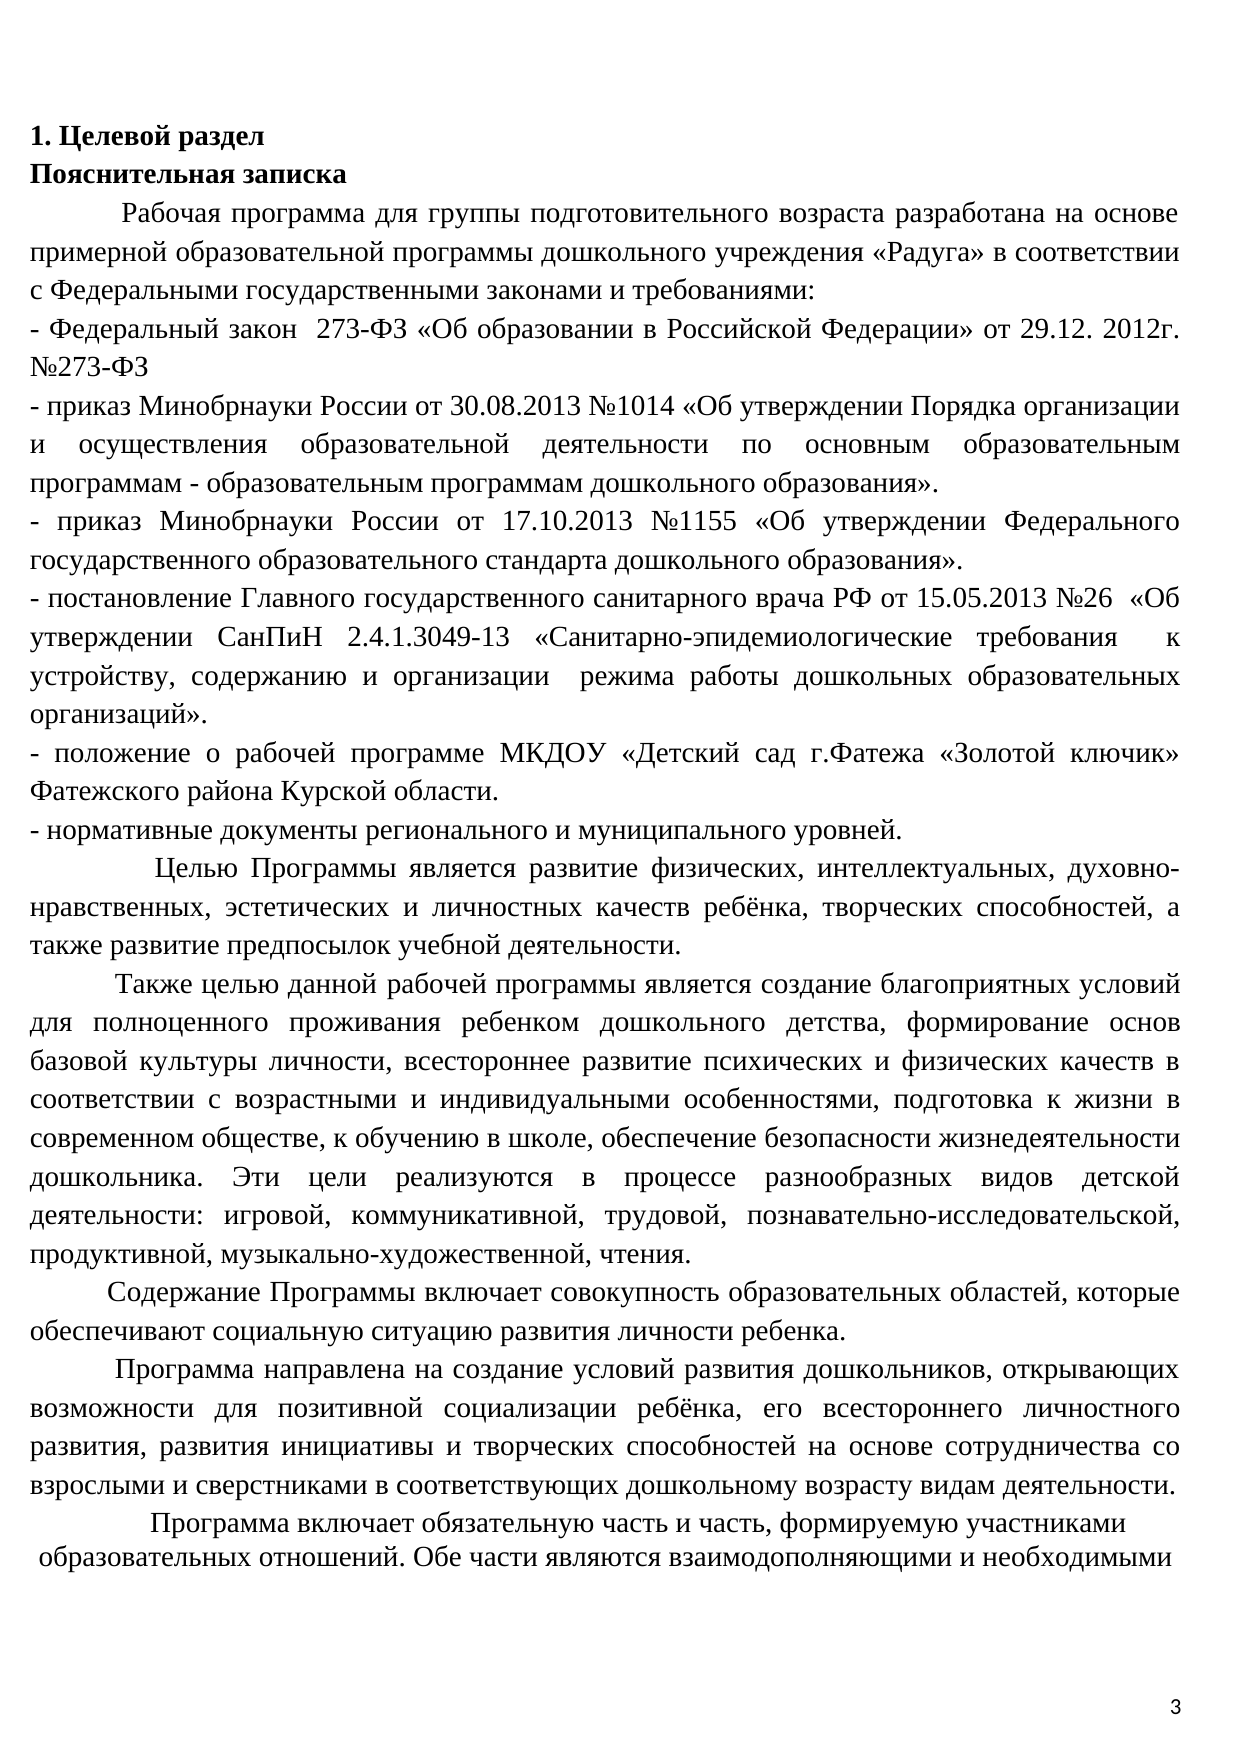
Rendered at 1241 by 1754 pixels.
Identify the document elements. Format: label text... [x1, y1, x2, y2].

text - Федеральный закон 273-ФЗ «Об образовании в Российской Федерации» от 29.12. 2012г. №273-ФЗ [29, 311, 1181, 383]
text - постановление Главного государственного санитарного врача РФ от 15.05.2013 №26 «Об утверждении СанПиН 2.4.1.3049-13 «Санитарно-эпидемиологические требования к устройству, содержанию и организации режима работы дошкольных образовательных организаций». [29, 581, 1181, 730]
text Пояснительная записка [29, 157, 1181, 190]
text - нормативные документы регионального и муниципального уровней. [29, 812, 1181, 845]
text 1. Целевой раздел [29, 118, 1181, 152]
list - приказ Минобрнауки России от 30.08.2013 №1014 «Об утверждении Порядка организации и осуществления образовательной деятельности по основным образовательным программам - образовательным программам дошкольного образования». [29, 388, 1181, 498]
text Целью Программы является развитие физических, интеллектуальных, духовно-нравственных, эстетических и личностных качеств ребёнка, творческих способностей, а также развитие предпосылок учебной деятельности. [29, 850, 1181, 961]
text Также целью данной рабочей программы является создание благоприятных условий для полноценного проживания ребенком дошкольного детства, формирование основ базовой культуры личности, всестороннее развитие психических и физических качеств в соответствии с возрастными и индивидуальными особенностями, подготовка к жизни в современном обществе, к обучению в школе, обеспечение безопасности жизнедеятельности дошкольника. Эти цели реализуются в процессе разнообразных видов детской деятельности: игровой, коммуникативной, трудовой, познавательно-исследовательской, продуктивной, музыкально-художественной, чтения. [29, 966, 1181, 1269]
text Содержание Программы включает совокупность образовательных областей, которые обеспечивают социальную ситуацию развития личности ребенка. [29, 1274, 1181, 1346]
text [29, 1506, 1181, 1573]
list - приказ Минобрнауки России от 17.10.2013 №1155 «Об утверждении Федерального государственного образовательного стандарта дошкольного образования». [29, 503, 1181, 576]
text Программа направлена на создание условий развития дошкольников, открывающих возможности для позитивной социализации ребёнка, его всестороннего личностного развития, развития инициативы и творческих способностей на основе сотрудничества со взрослыми и сверстниками в соответствующих дошкольному возрасту видам деятельности. [29, 1351, 1181, 1501]
text Рабочая программа для группы подготовительного возраста разработана на основе примерной образовательной программы дошкольного учреждения «Радуга» в соответствии с Федеральными государственными законами и требованиями: [29, 195, 1181, 306]
text - положение о рабочей программе МКДОУ «Детский сад г.Фатежа «Золотой ключик» Фатежского района Курской области. [29, 735, 1181, 807]
